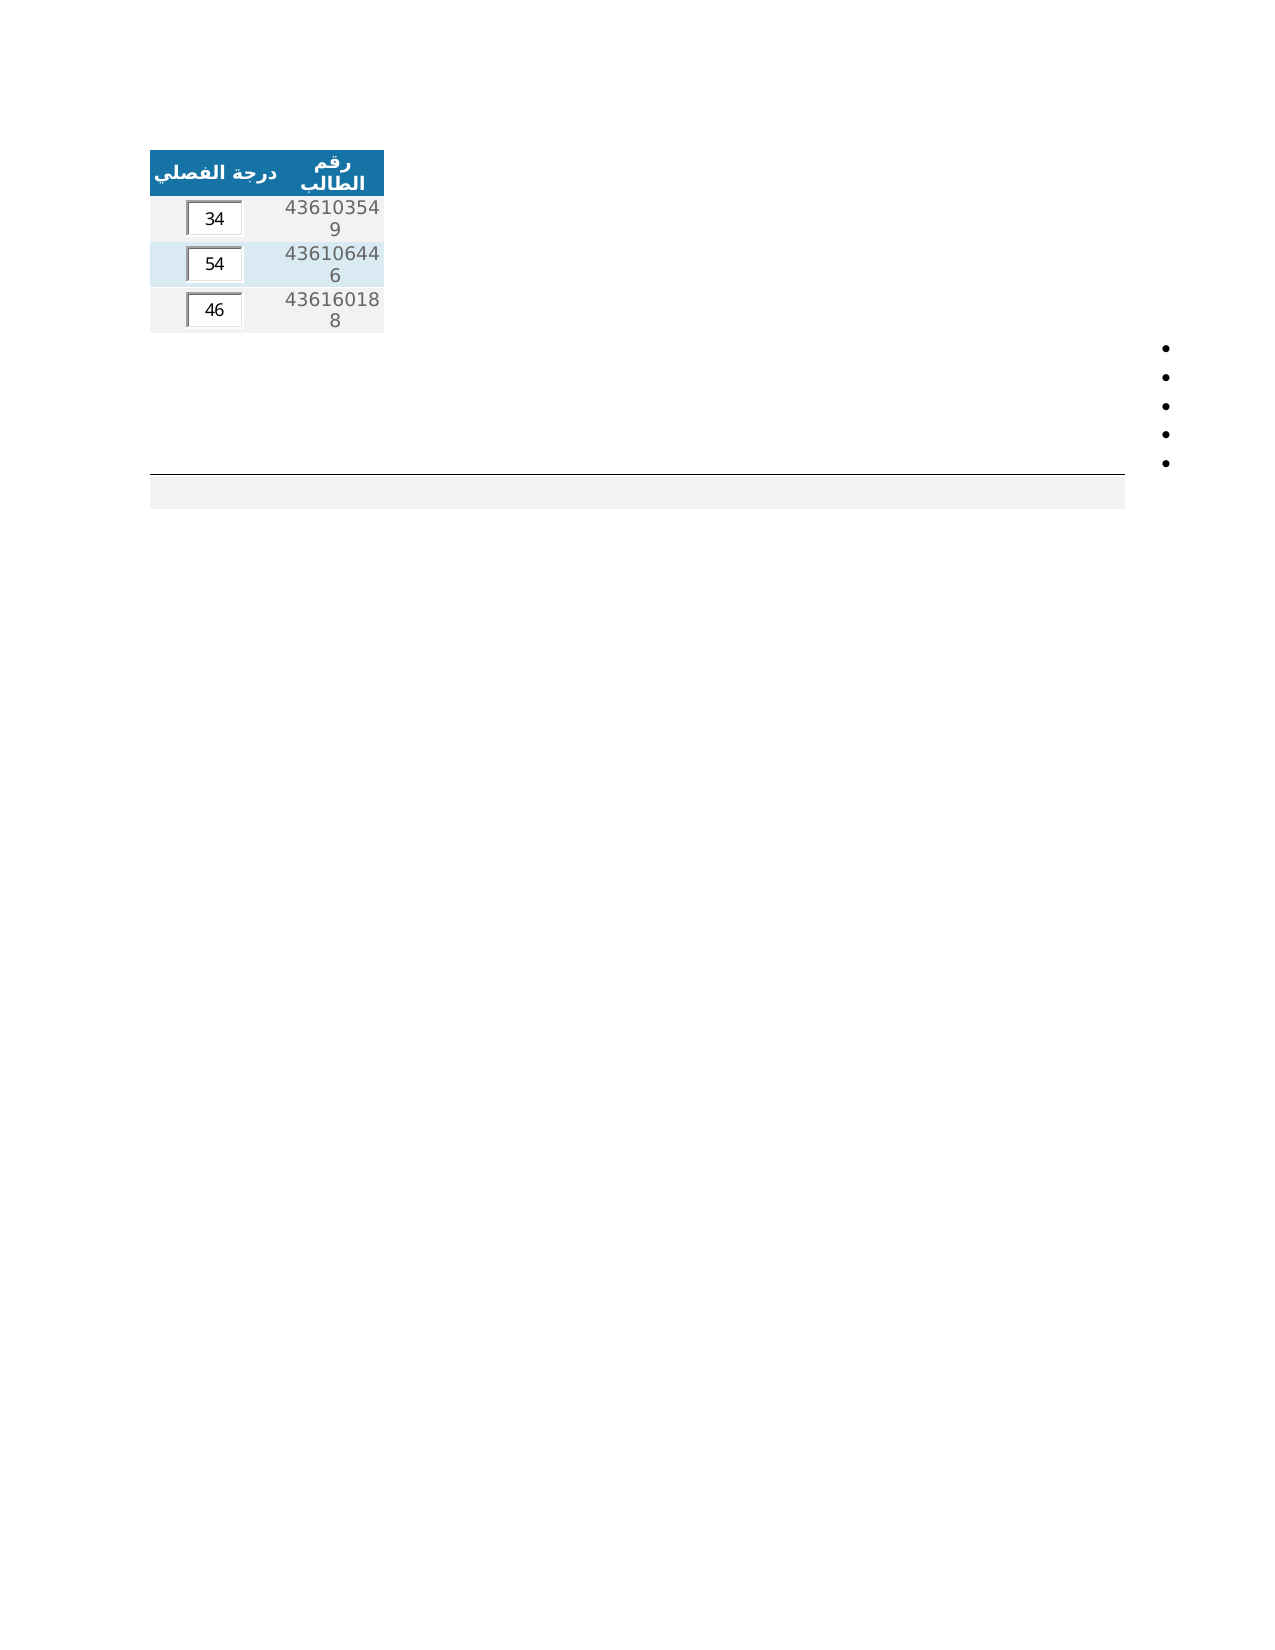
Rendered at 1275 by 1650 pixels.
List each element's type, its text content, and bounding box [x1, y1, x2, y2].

table_cell [150, 288, 281, 333]
table_cell 436103549 [281, 196, 384, 242]
table_cell 436106446 [281, 242, 384, 287]
table_header رقم الطالب [281, 150, 384, 196]
table_cell [150, 196, 281, 242]
table_cell [150, 242, 281, 287]
table_cell 436160188 [281, 288, 384, 333]
table_header درجة الفصلي [150, 150, 281, 196]
